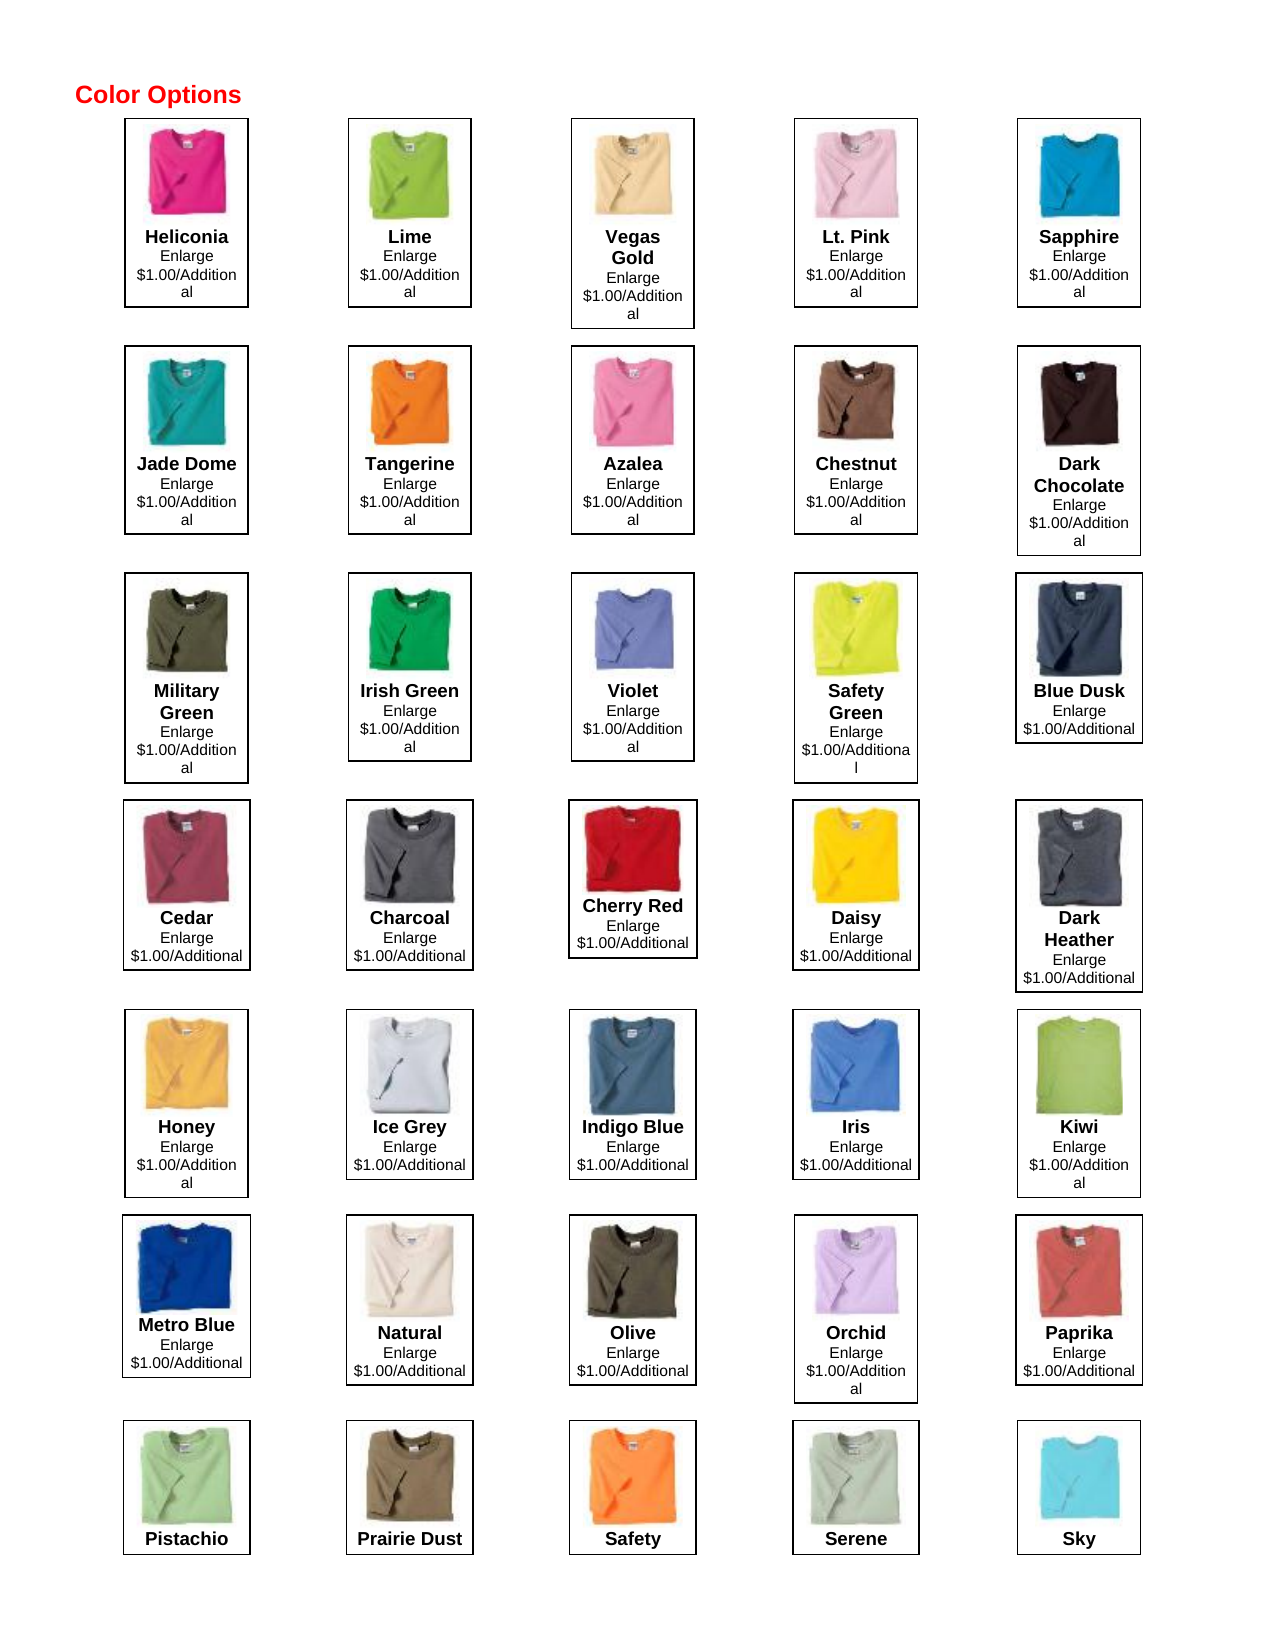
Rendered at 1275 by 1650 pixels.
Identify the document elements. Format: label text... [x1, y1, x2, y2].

picture [359, 1220, 460, 1322]
picture [806, 805, 906, 908]
picture [582, 1220, 683, 1322]
picture [1035, 351, 1123, 453]
picture [366, 351, 454, 453]
picture [359, 805, 460, 908]
picture [142, 124, 231, 226]
picture [806, 1426, 906, 1528]
picture [136, 1426, 237, 1528]
picture [1035, 124, 1123, 226]
picture [359, 1014, 460, 1117]
picture [135, 1220, 238, 1315]
picture [812, 124, 900, 226]
table_header Color Options [70, 75, 1195, 113]
picture [1029, 1220, 1129, 1322]
picture [812, 351, 900, 453]
picture [140, 1014, 233, 1117]
picture [812, 1220, 900, 1322]
picture [582, 1014, 683, 1117]
picture [809, 578, 903, 680]
picture [142, 351, 231, 453]
picture [1035, 1426, 1123, 1528]
picture [589, 351, 677, 453]
picture [359, 1426, 460, 1528]
picture [1029, 578, 1129, 680]
picture [589, 124, 677, 226]
picture [582, 805, 684, 895]
picture [1029, 805, 1129, 908]
picture [366, 578, 454, 680]
picture [806, 1014, 906, 1117]
picture [582, 1426, 683, 1528]
picture [136, 805, 237, 908]
picture [366, 124, 454, 226]
picture [142, 578, 231, 680]
picture [1035, 1014, 1123, 1117]
picture [589, 578, 677, 680]
table_cell [70, 113, 1195, 1560]
